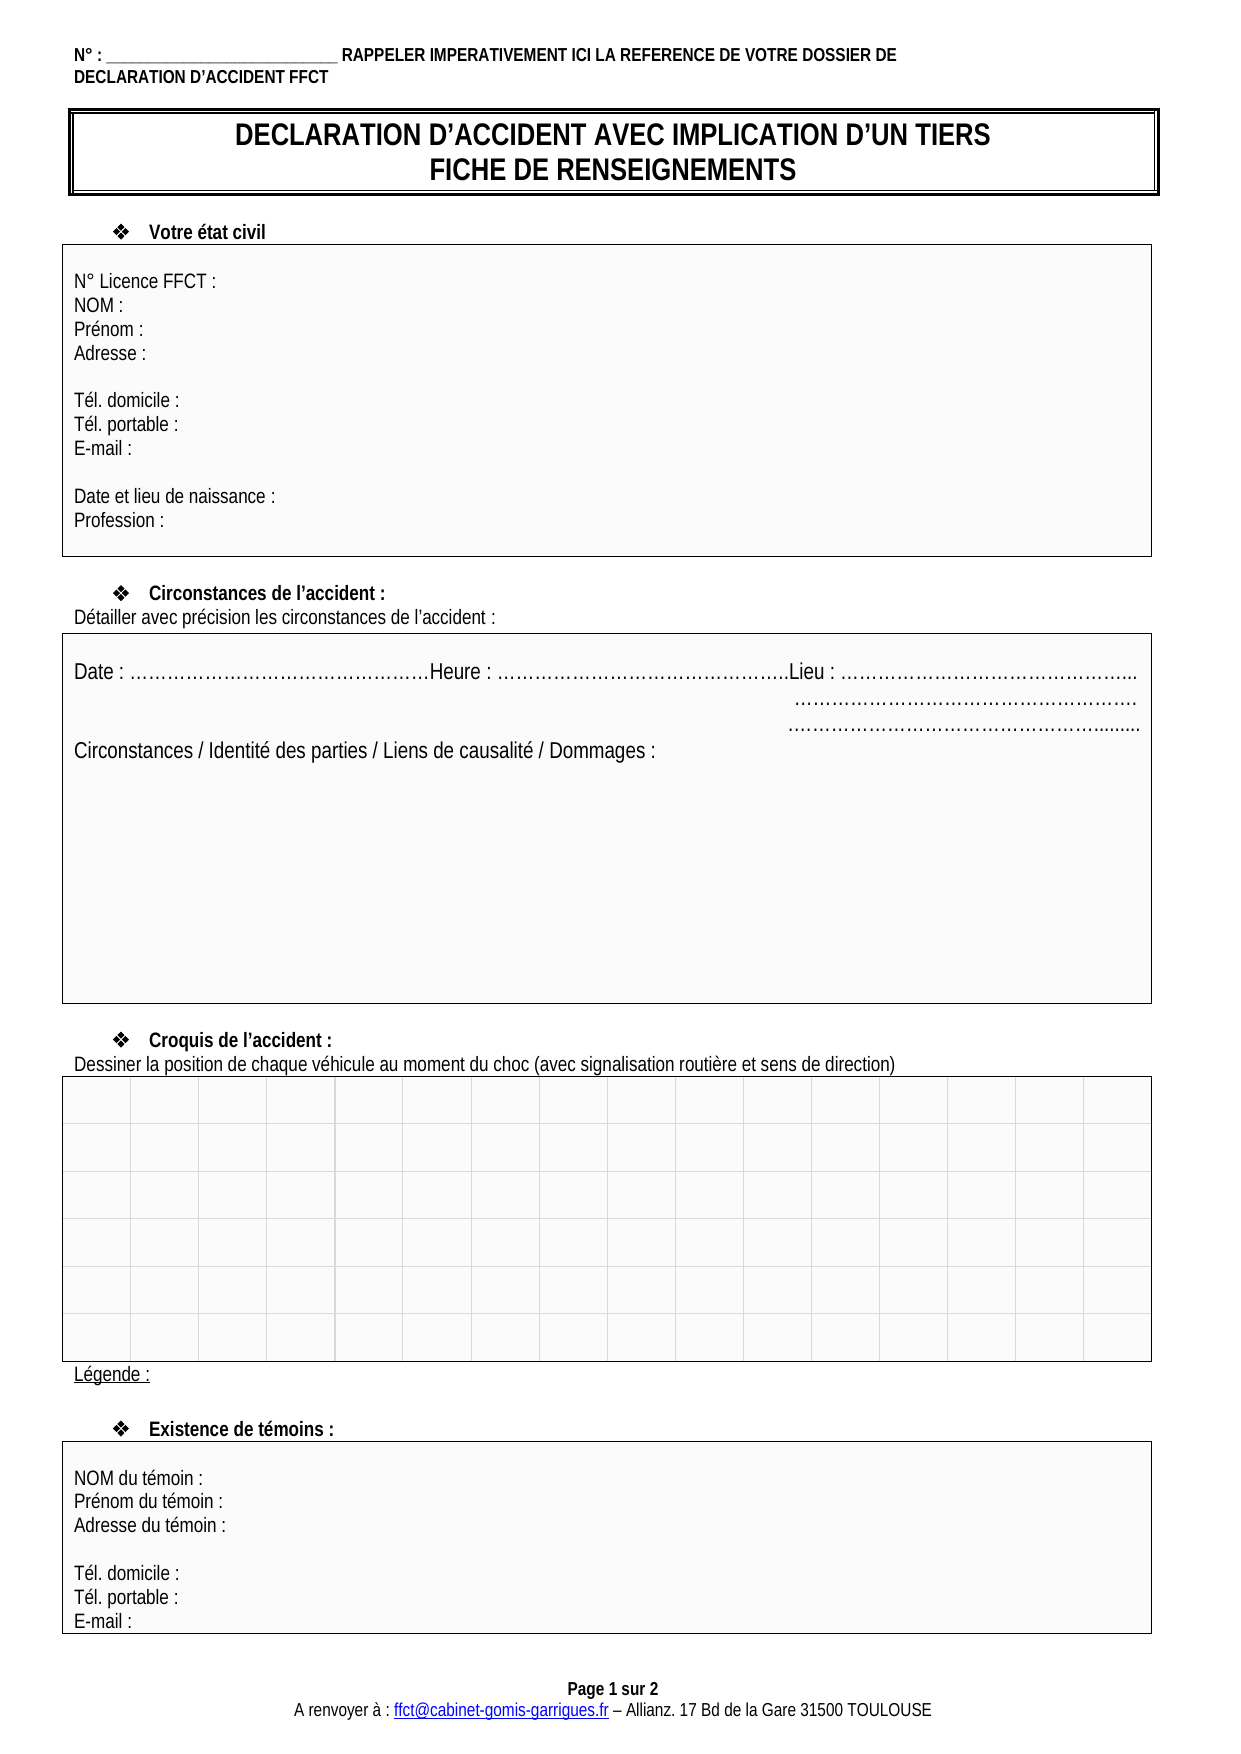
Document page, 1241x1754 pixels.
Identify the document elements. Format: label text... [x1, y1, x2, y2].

table_cell [540, 1267, 607, 1313]
table_cell [1084, 1267, 1151, 1313]
table_cell [676, 1124, 743, 1171]
table_cell [336, 1314, 402, 1361]
table_cell [880, 1219, 947, 1266]
table_cell [336, 1267, 402, 1313]
table_header [744, 1077, 811, 1123]
table_cell [744, 1267, 811, 1313]
table_header Date : …………………………………………Heure : ………………………………………..Lieu : ………………………………………... ………………………………………………. .…………………………………………......... Circonstances / Identité des parties / Liens de causalité / Dommages : [63, 634, 1151, 1003]
table_cell [472, 1267, 539, 1313]
table_cell [1084, 1314, 1151, 1361]
table_header [880, 1077, 947, 1123]
table_cell [880, 1267, 947, 1313]
table_cell [131, 1314, 198, 1361]
text Détailler avec précision les circonstances de l’accident : [74, 605, 1152, 629]
table_cell [199, 1124, 266, 1171]
table_cell [131, 1124, 198, 1171]
table_cell [403, 1124, 471, 1171]
table_cell [403, 1219, 471, 1266]
table_cell [948, 1172, 1015, 1218]
table_cell [199, 1219, 266, 1266]
list Votre état civil [111, 220, 1152, 244]
table_header N° Licence FFCT : NOM : Prénom : Adresse : Tél. domicile : Tél. portable : E-mail : Date et lieu de naissance : Profession : [63, 245, 1151, 556]
text FICHE DE RENSEIGNEMENTS [74, 143, 1154, 190]
table_header [812, 1077, 879, 1123]
table_cell [676, 1267, 743, 1313]
table_cell [540, 1172, 607, 1218]
table_cell [336, 1219, 402, 1266]
table_header [948, 1077, 1015, 1123]
table_cell [267, 1124, 334, 1171]
table_cell [744, 1219, 811, 1266]
table_cell [267, 1267, 334, 1313]
table_header [267, 1077, 334, 1123]
table_cell [1084, 1172, 1151, 1218]
table_cell [948, 1219, 1015, 1266]
table_cell [676, 1172, 743, 1218]
table_cell [812, 1172, 879, 1218]
table_header [676, 1077, 743, 1123]
table_cell [948, 1124, 1015, 1171]
table_cell [63, 1219, 130, 1266]
list Croquis de l’accident : [111, 1028, 1152, 1052]
text DECLARATION D’ACCIDENT AVEC IMPLICATION D’UN TIERS [74, 114, 1154, 143]
table_header [403, 1077, 471, 1123]
table_cell [676, 1219, 743, 1266]
table_cell [1084, 1124, 1151, 1171]
table_cell [880, 1172, 947, 1218]
table_cell [608, 1267, 675, 1313]
table_cell [812, 1124, 879, 1171]
table_cell [676, 1314, 743, 1361]
table_cell [336, 1172, 402, 1218]
table_cell [948, 1267, 1015, 1313]
table_cell [267, 1172, 334, 1218]
table_cell [608, 1172, 675, 1218]
list Circonstances de l’accident : [111, 581, 1152, 605]
table_header [472, 1077, 539, 1123]
table_header [540, 1077, 607, 1123]
table_cell [608, 1219, 675, 1266]
table_cell [1016, 1124, 1083, 1171]
list Existence de témoins : [111, 1417, 1152, 1441]
table_cell [403, 1172, 471, 1218]
table_cell [267, 1219, 334, 1266]
table_cell [948, 1314, 1015, 1361]
table_cell [880, 1124, 947, 1171]
table_header [199, 1077, 266, 1123]
table_cell [63, 1124, 130, 1171]
table_cell [608, 1124, 675, 1171]
table_cell [131, 1219, 198, 1266]
table_header [1084, 1077, 1151, 1123]
table_cell [336, 1124, 402, 1171]
table_cell [63, 1172, 130, 1218]
table_cell [63, 1314, 130, 1361]
table_cell [812, 1267, 879, 1313]
table_cell [744, 1172, 811, 1218]
table_cell [880, 1314, 947, 1361]
table_header [336, 1077, 402, 1123]
text Légende : [74, 1362, 1152, 1386]
table_cell [540, 1124, 607, 1171]
table_header [1016, 1077, 1083, 1123]
table_cell [472, 1172, 539, 1218]
table_cell [199, 1314, 266, 1361]
table_cell [403, 1267, 471, 1313]
table_cell [744, 1314, 811, 1361]
table_cell [540, 1219, 607, 1266]
table_cell [199, 1267, 266, 1313]
table_cell [1016, 1314, 1083, 1361]
table_cell [63, 1267, 130, 1313]
table_cell [472, 1124, 539, 1171]
table_cell [1016, 1172, 1083, 1218]
text Dessiner la position de chaque véhicule au moment du choc (avec signalisation routière et sens de direction) [74, 1052, 1152, 1076]
table_header [131, 1077, 198, 1123]
table_cell [540, 1314, 607, 1361]
table_cell [1016, 1219, 1083, 1266]
table_cell [812, 1219, 879, 1266]
table_cell [199, 1172, 266, 1218]
table_cell [1016, 1267, 1083, 1313]
table_header NOM du témoin : Prénom du témoin : Adresse du témoin : Tél. domicile : Tél. portable : E-mail : [63, 1442, 1151, 1633]
table_header [63, 1077, 130, 1123]
table_cell [1084, 1219, 1151, 1266]
table_cell [267, 1314, 334, 1361]
table_cell [403, 1314, 471, 1361]
table_cell [131, 1172, 198, 1218]
table_cell [812, 1314, 879, 1361]
table_cell [472, 1314, 539, 1361]
table_cell [608, 1314, 675, 1361]
table_cell [744, 1124, 811, 1171]
table_header [608, 1077, 675, 1123]
table_cell [131, 1267, 198, 1313]
table_cell [472, 1219, 539, 1266]
